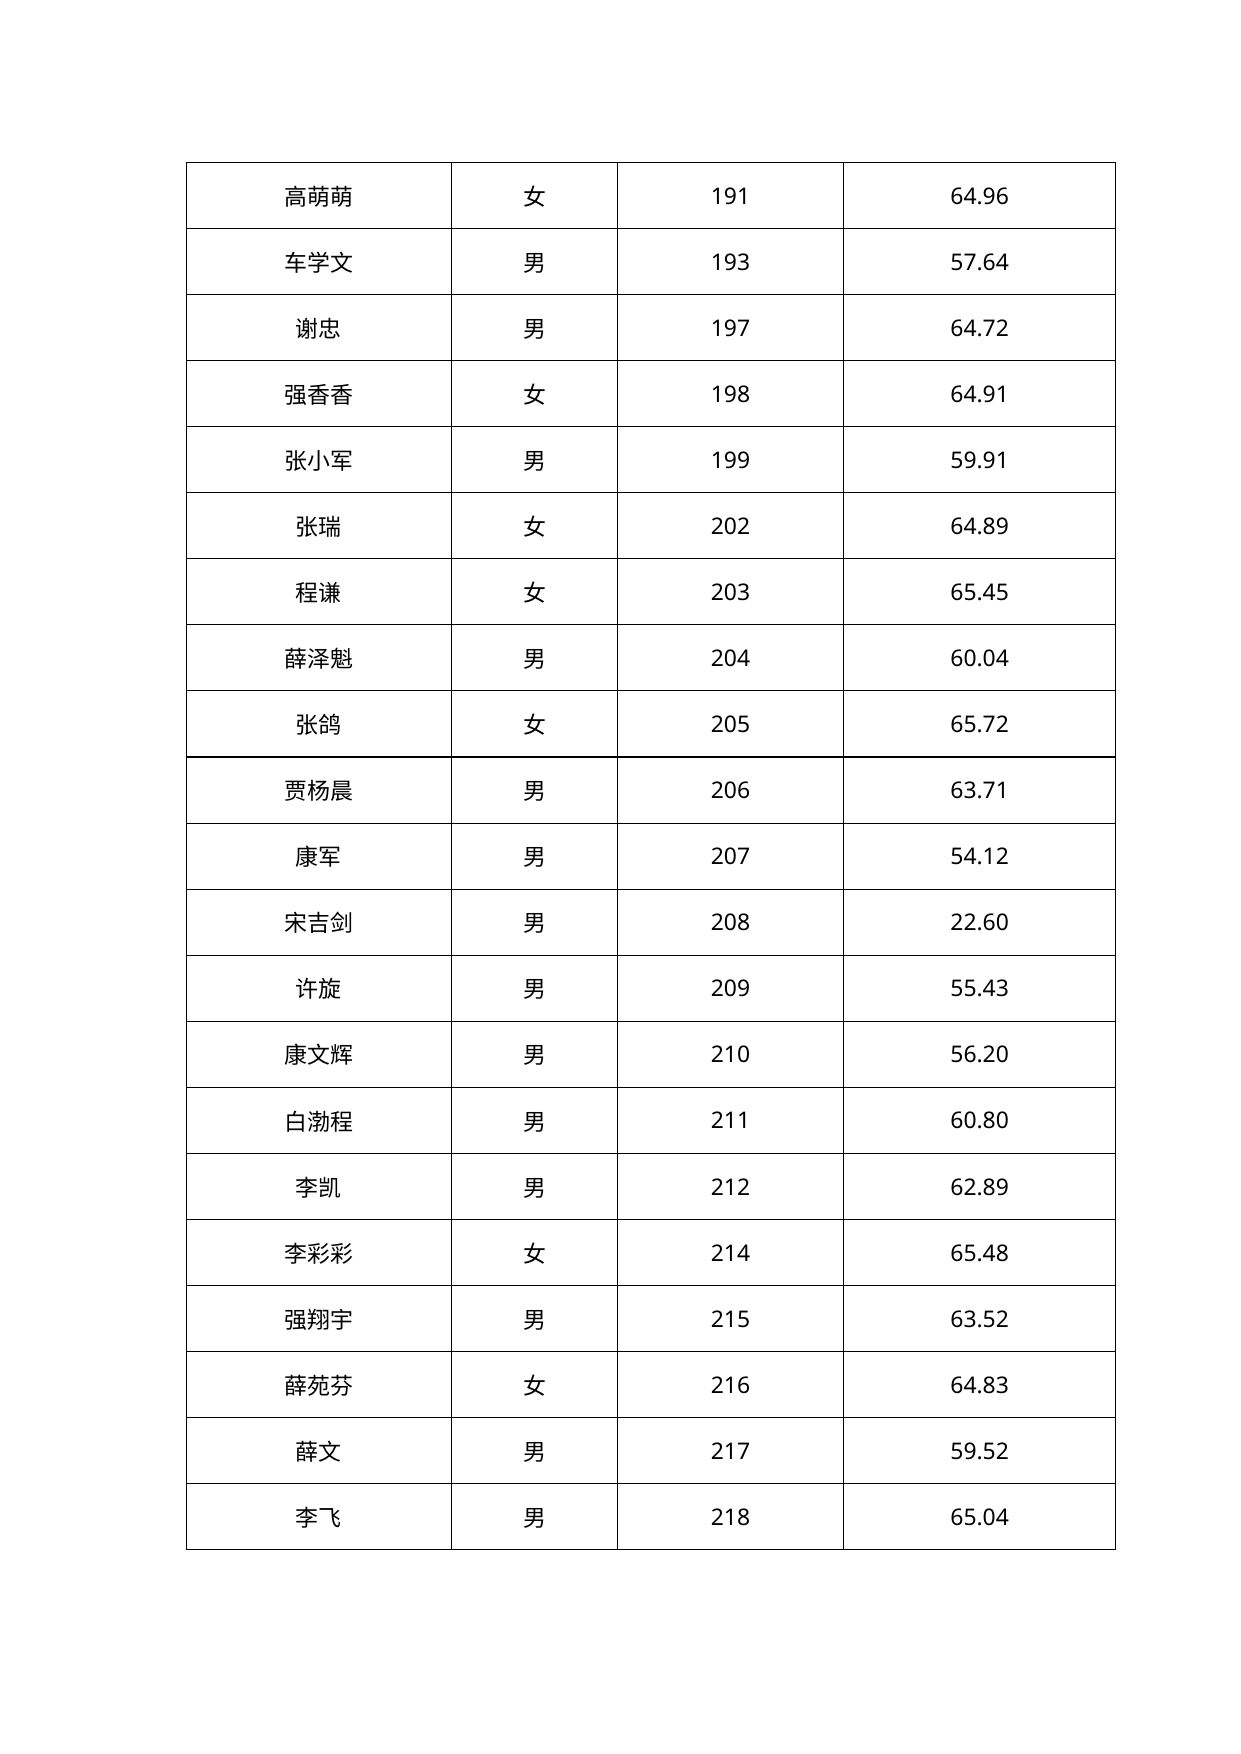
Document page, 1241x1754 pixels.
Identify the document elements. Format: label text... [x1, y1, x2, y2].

table_cell 60.80 [844, 1088, 1115, 1153]
table_cell 薛苑芬 [187, 1352, 451, 1417]
table_cell 59.91 [844, 427, 1115, 492]
table_cell 63.52 [844, 1286, 1115, 1351]
table_cell 62.89 [844, 1154, 1115, 1219]
table_cell 64.89 [844, 493, 1115, 558]
table_cell 216 [618, 1352, 843, 1417]
table_cell 男 [452, 427, 617, 492]
table_cell 22.60 [844, 890, 1115, 954]
table_cell 203 [618, 559, 843, 624]
table_cell 女 [452, 1352, 617, 1417]
table_cell 209 [618, 956, 843, 1021]
table_cell 女 [452, 559, 617, 624]
table_cell 64.83 [844, 1352, 1115, 1417]
table_cell 李飞 [187, 1484, 451, 1549]
table_cell 张鸽 [187, 691, 451, 756]
table_cell 男 [452, 625, 617, 690]
table_cell 李凯 [187, 1154, 451, 1219]
table_cell 198 [618, 361, 843, 426]
table_cell 宋吉剑 [187, 890, 451, 954]
table_cell 54.12 [844, 824, 1115, 888]
table_cell 程谦 [187, 559, 451, 624]
table_cell 214 [618, 1220, 843, 1285]
table_cell 李彩彩 [187, 1220, 451, 1285]
table_cell 65.72 [844, 691, 1115, 756]
table_cell 202 [618, 493, 843, 558]
table_cell 男 [452, 1022, 617, 1087]
table_cell 男 [452, 758, 617, 822]
table_cell 211 [618, 1088, 843, 1153]
table_cell 217 [618, 1418, 843, 1483]
table_cell 张小军 [187, 427, 451, 492]
table_cell 张瑞 [187, 493, 451, 558]
table_cell 215 [618, 1286, 843, 1351]
table_cell 男 [452, 1286, 617, 1351]
table_cell 59.52 [844, 1418, 1115, 1483]
table_cell 女 [452, 691, 617, 756]
table_cell 207 [618, 824, 843, 888]
table_cell 薛文 [187, 1418, 451, 1483]
table_cell 56.20 [844, 1022, 1115, 1087]
table_cell 强香香 [187, 361, 451, 426]
table_cell 高萌萌 [187, 163, 451, 228]
table_cell 208 [618, 890, 843, 954]
table_cell 218 [618, 1484, 843, 1549]
table_cell 男 [452, 1154, 617, 1219]
table_cell 薛泽魁 [187, 625, 451, 690]
table_cell 65.45 [844, 559, 1115, 624]
table_cell 强翔宇 [187, 1286, 451, 1351]
table_cell 许旋 [187, 956, 451, 1021]
table_cell 65.04 [844, 1484, 1115, 1549]
table_cell 康军 [187, 824, 451, 888]
table_cell 康文辉 [187, 1022, 451, 1087]
table_cell 57.64 [844, 229, 1115, 294]
table_cell 女 [452, 163, 617, 228]
table_cell 60.04 [844, 625, 1115, 690]
table_cell 男 [452, 295, 617, 360]
table_cell 男 [452, 1484, 617, 1549]
table_cell 204 [618, 625, 843, 690]
table_cell 女 [452, 493, 617, 558]
table_cell 206 [618, 758, 843, 822]
table_cell 男 [452, 1418, 617, 1483]
table_cell 64.91 [844, 361, 1115, 426]
table_cell 210 [618, 1022, 843, 1087]
table_cell 男 [452, 890, 617, 954]
table_cell 女 [452, 361, 617, 426]
table_cell 193 [618, 229, 843, 294]
table_cell 55.43 [844, 956, 1115, 1021]
table_cell 男 [452, 229, 617, 294]
table_cell 197 [618, 295, 843, 360]
table_cell 男 [452, 956, 617, 1021]
table_cell 212 [618, 1154, 843, 1219]
table_cell 64.72 [844, 295, 1115, 360]
table_cell 男 [452, 824, 617, 888]
table_cell 65.48 [844, 1220, 1115, 1285]
table_cell 64.96 [844, 163, 1115, 228]
table_cell 男 [452, 1088, 617, 1153]
table_cell 贾杨晨 [187, 758, 451, 822]
table_cell 谢忠 [187, 295, 451, 360]
table_cell 女 [452, 1220, 617, 1285]
table_cell 63.71 [844, 758, 1115, 822]
table_cell 白渤程 [187, 1088, 451, 1153]
table_cell 205 [618, 691, 843, 756]
table_cell 车学文 [187, 229, 451, 294]
table_cell 199 [618, 427, 843, 492]
table_cell 191 [618, 163, 843, 228]
